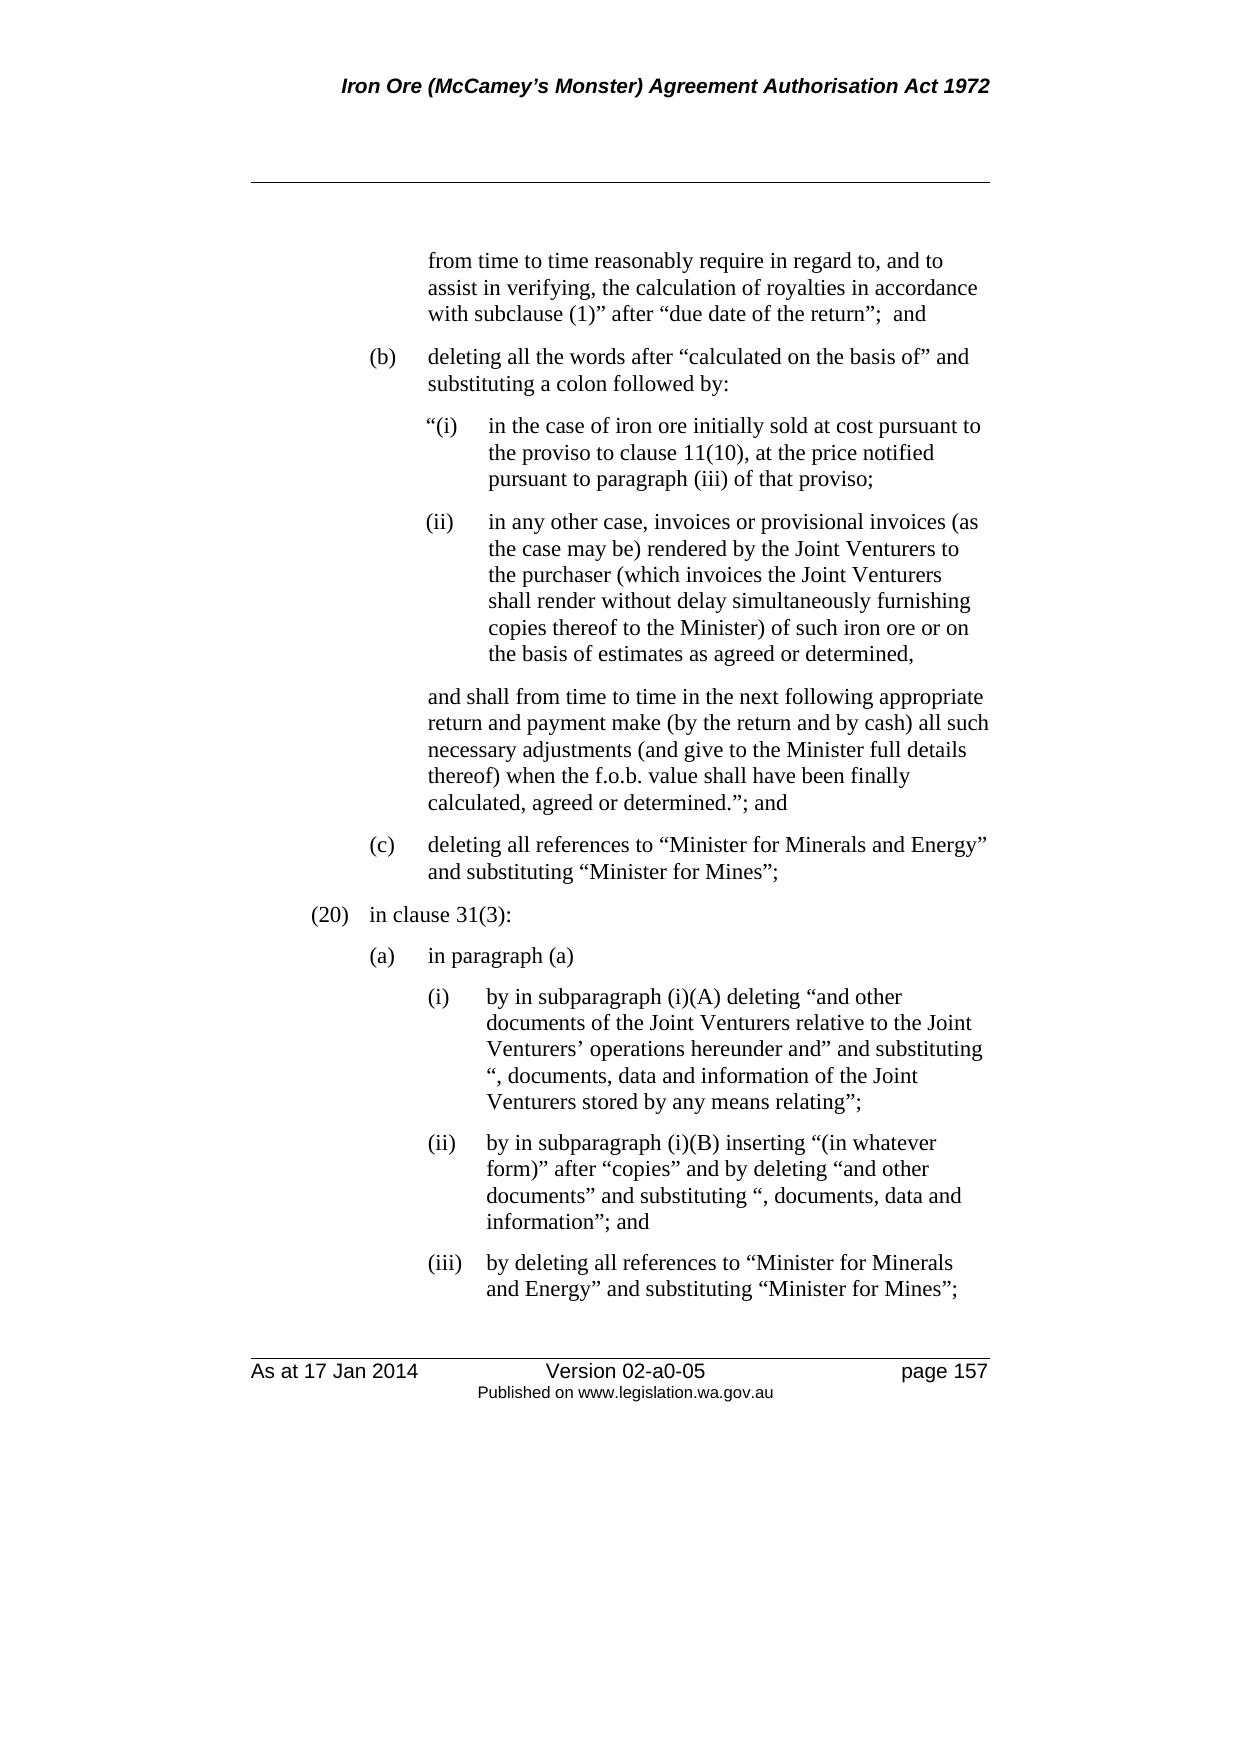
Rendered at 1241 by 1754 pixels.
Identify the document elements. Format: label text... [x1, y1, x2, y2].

text (ii) in any other case, invoices or provisional invoices (as the case may be) rendered by the Joint Venturers to the purchaser (which invoices the Joint Venturers shall render without delay simultaneously furnishing copies thereof to the Minister) of such iron ore or on the basis of estimates as agreed or determined, [426, 508, 990, 666]
text (i) by in subparagraph (i)(A) deleting “and other documents of the Joint Venturers relative to the Joint Venturers’ operations hereunder and” and substituting “, documents, data and information of the Joint Venturers stored by any means relating”; [428, 983, 990, 1114]
text (b) deleting all the words after “calculated on the basis of” and substituting a colon followed by: [369, 343, 990, 396]
text (c) deleting all references to “Minister for Minerals and Energy” and substituting “Minister for Mines”; [369, 832, 990, 884]
text (ii) by in subparagraph (i)(B) inserting “(in whatever form)” after “copies” and by deleting “and other documents” and substituting “, documents, data and information”; and [428, 1129, 990, 1234]
text (a) in paragraph (a) [369, 942, 990, 968]
text (20) in clause 31(3): [311, 901, 990, 927]
text “(i) in the case of iron ore initially sold at cost pursuant to the proviso to clause 11(10), at the price notified pursuant to paragraph (iii) of that proviso; [426, 413, 990, 492]
text and shall from time to time in the next following appropriate return and payment make (by the return and by cash) all such necessary adjustments (and give to the Minister full details thereof) when the f.o.b. value shall have been finally calculated, agreed or determined.”; and [369, 683, 990, 815]
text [369, 247, 990, 327]
text (iii) by deleting all references to “Minister for Minerals and Energy” and substituting “Minister for Mines”; [428, 1249, 990, 1302]
